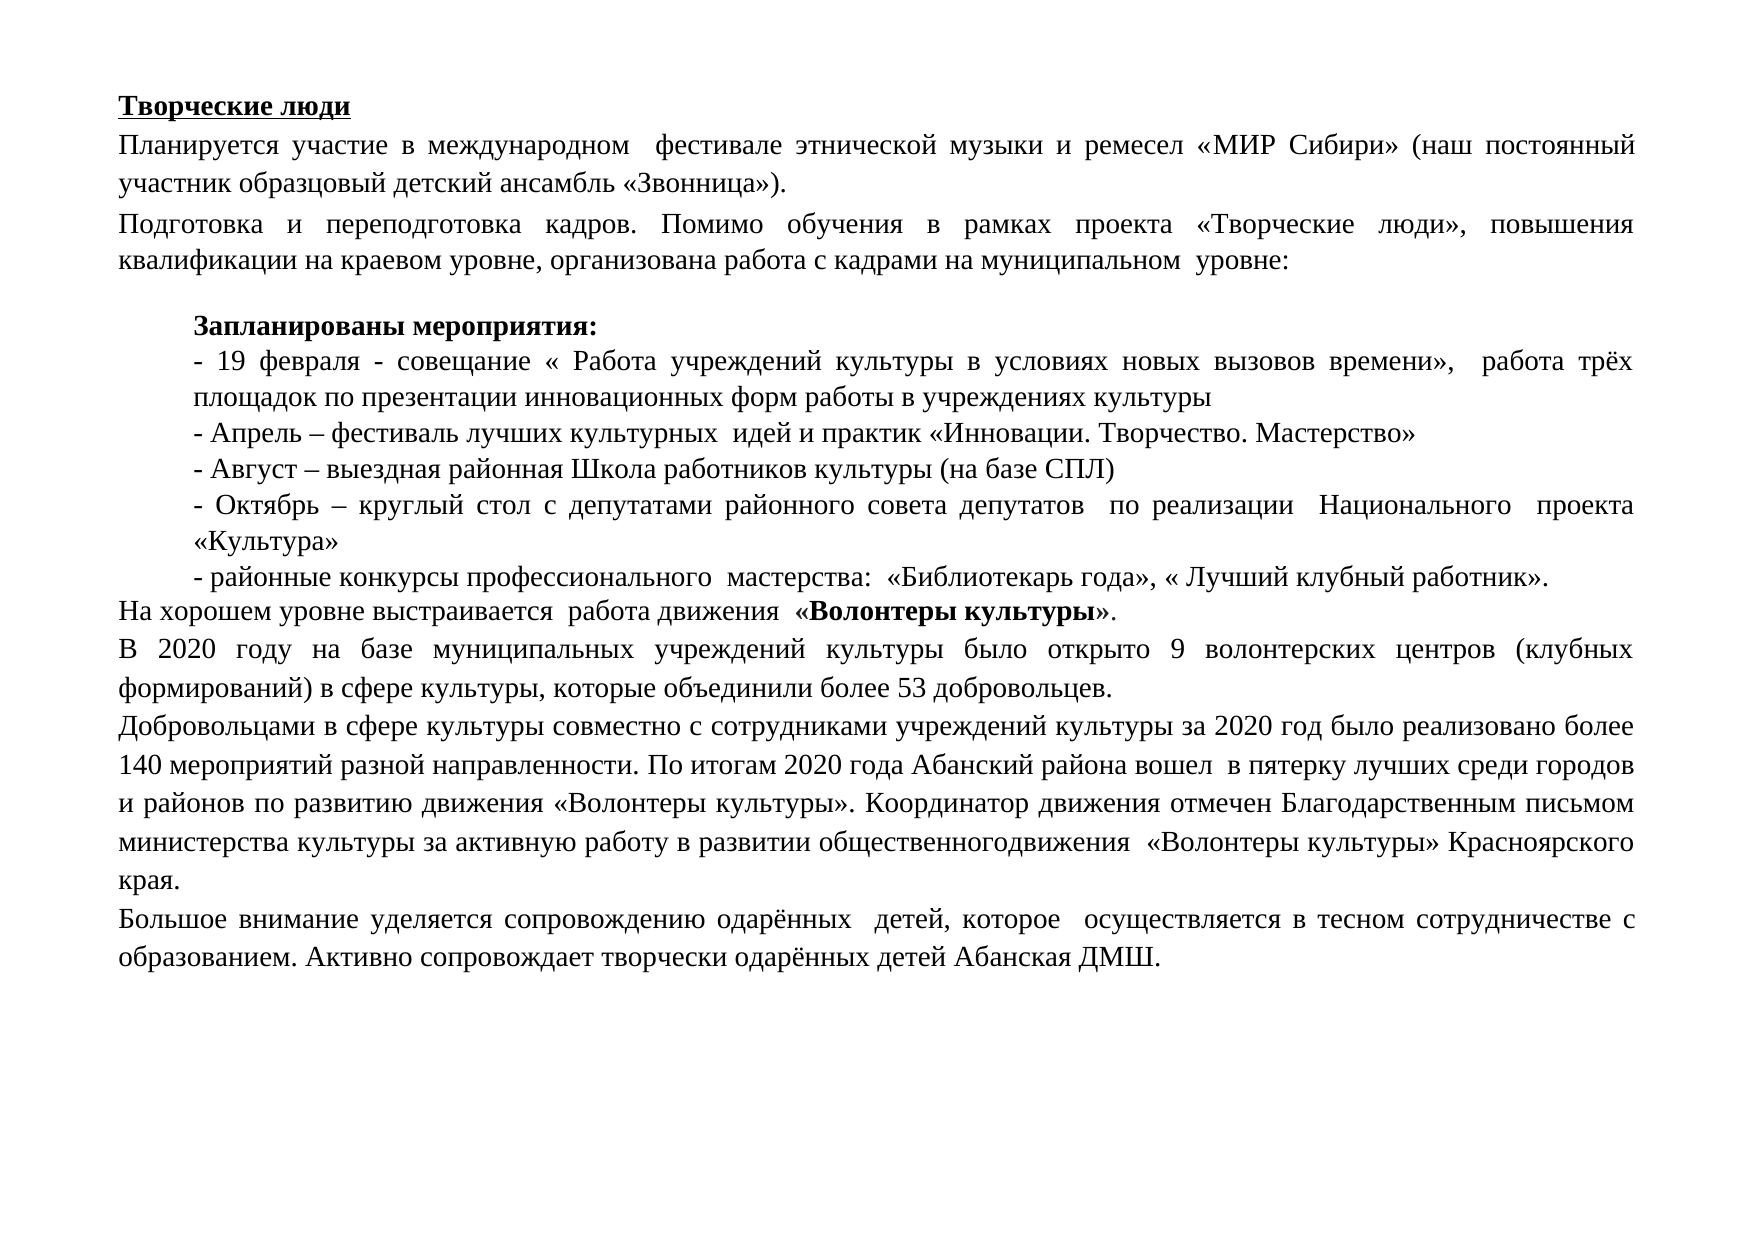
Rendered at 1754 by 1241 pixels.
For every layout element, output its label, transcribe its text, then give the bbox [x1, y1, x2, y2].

list Запланированы мероприятия: [193, 305, 1636, 341]
text Добровольцами в сфере культуры совместно с сотрудниками учреждений культуры за 2020 год было реализовано более 140 мероприятий разной направленности. По итогам 2020 года Абанский района вошел в пятерку лучших среди городов и районов по развитию движения «Волонтеры культуры». Координатор движения отмечен Благодарственным письмом министерства культуры за активную работу в развитии общественногодвижения «Волонтеры культуры» Красноярского края. [118, 857, 1636, 896]
list - 19 февраля - совещание « Работа учреждений культуры в условиях новых вызовов времени», работа трёх площадок по презентации инновационных форм работы в учреждениях культуры [193, 341, 1636, 413]
list - Август – выездная районная Школа работников культуры (на базе СПЛ) [193, 449, 1636, 485]
list - районные конкурсы профессионального мастерства: «Библиотекарь года», « Лучший клубный работник». [193, 557, 1636, 593]
list - Октябрь – круглый стол с депутатами районного совета депутатов по реализации Национального проекта «Культура» [193, 485, 1636, 557]
text В 2020 году на базе муниципальных учреждений культуры было открыто 9 волонтерских центров (клубных формирований) в сфере культуры, которые объединили более 53 добровольцев. [118, 665, 1636, 703]
text Подготовка и переподготовка кадров. Помимо обучения в рамках проекта «Творческие люди», повышения квалификации на краевом уровне, организована работа с кадрами на муниципальном уровне: [118, 204, 1636, 276]
list - Апрель – фестиваль лучших культурных идей и практик «Инновации. Творчество. Мастерство» [193, 413, 1636, 449]
text Творческие люди [118, 88, 1636, 122]
text Планируется участие в международном фестивале этнической музыки и ремесел «МИР Сибири» (наш постоянный участник образцовый детский ансамбль «Звонница»). [118, 127, 1636, 199]
text Добровольцами в сфере культуры совместно с сотрудниками учреждений культуры за 2020 год было реализовано более 140 мероприятий разной направленности. По итогам 2020 года Абанский района вошел в пятерку лучших среди городов и районов по развитию движения «Волонтеры культуры». Координатор движения отмечен Благодарственным письмом министерства культуры за активную работу в развитии общественногодвижения «Волонтеры культуры» Красноярского края. [118, 742, 1636, 785]
text Большое внимание уделяется сопровождению одарённых детей, которое осуществляется в тесном сотрудничестве с образованием. Активно сопровождает творчески одарённых детей Абанская ДМШ. [118, 901, 1636, 973]
text На хорошем уровне выстраивается работа движения «Волонтеры культуры». [118, 593, 1636, 626]
